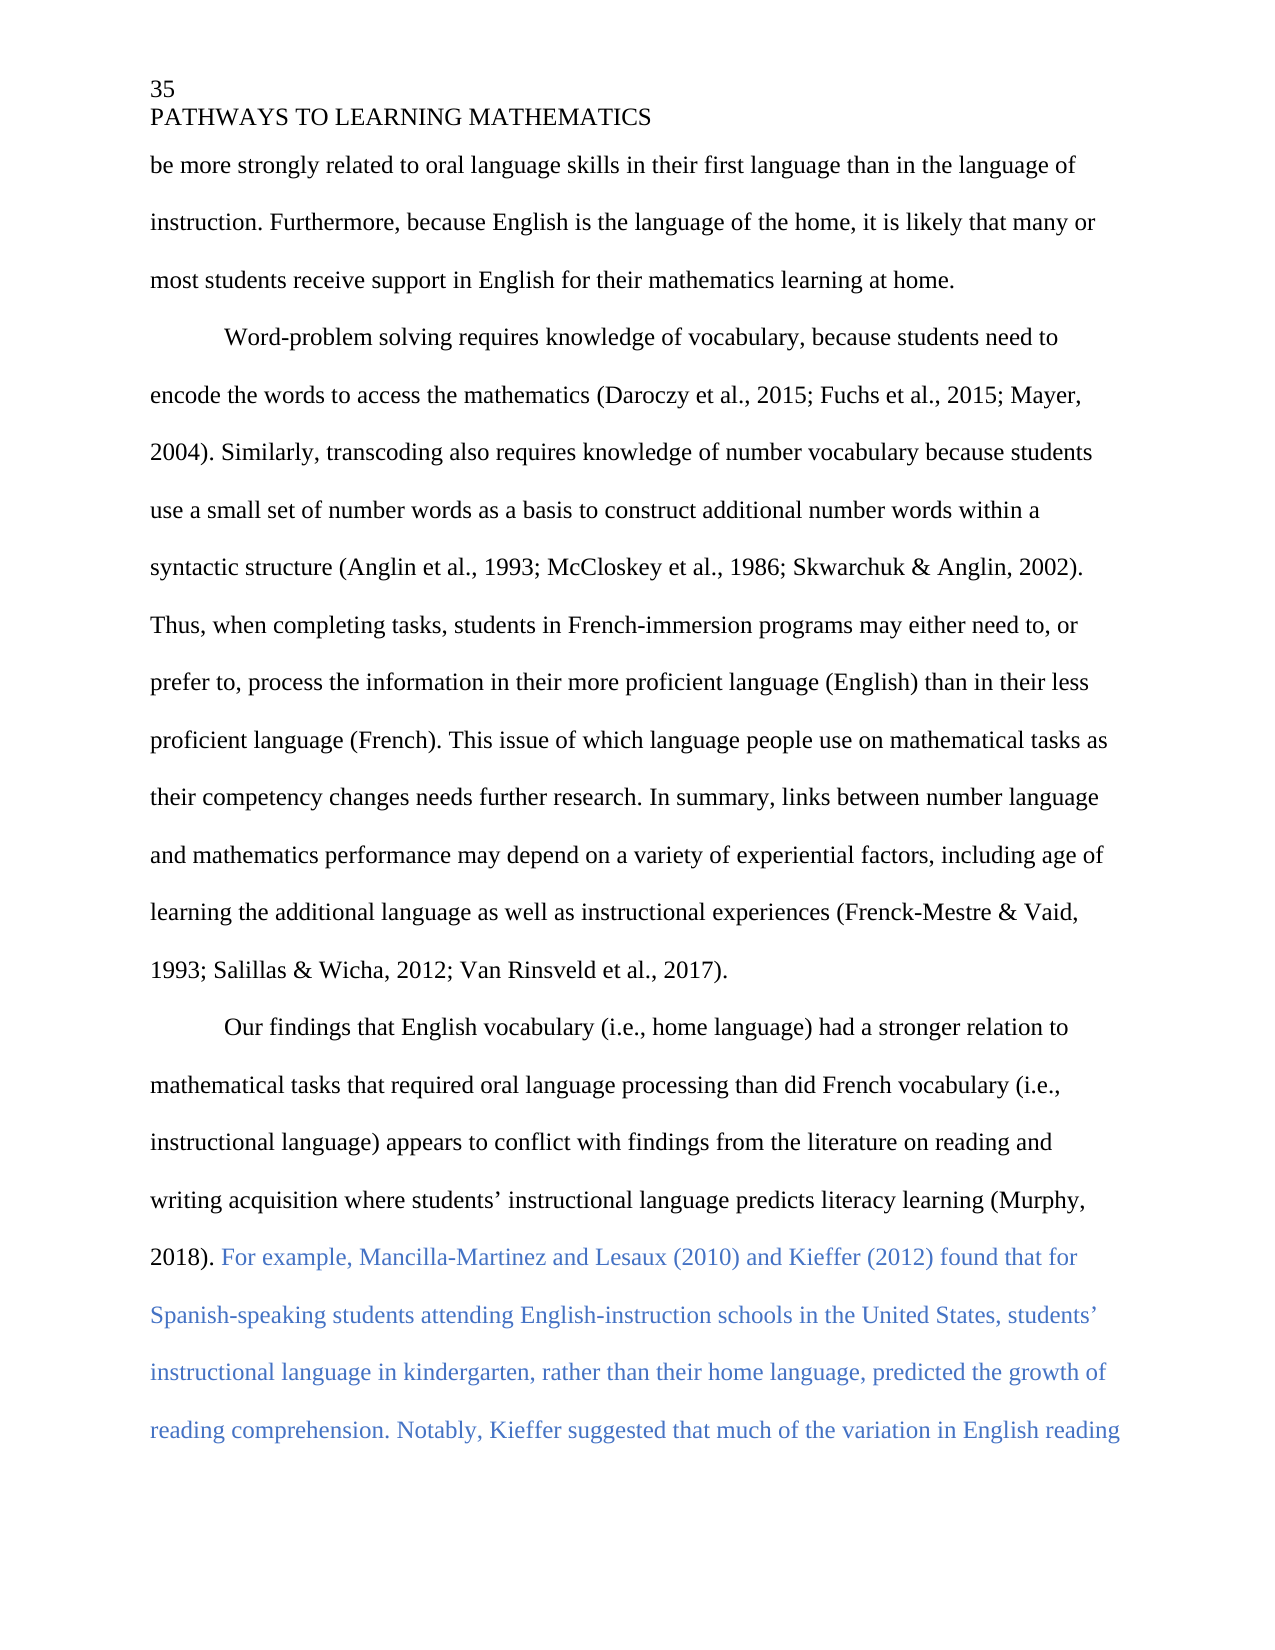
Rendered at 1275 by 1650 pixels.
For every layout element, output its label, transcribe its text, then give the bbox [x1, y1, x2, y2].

text Word-problem solving requires knowledge of vocabulary, because students need to encode the words to access the mathematics (Daroczy et al., 2015; Fuchs et al., 2015; Mayer, 2004). Similarly, transcoding also requires knowledge of number vocabulary because students use a small set of number words as a basis to construct additional number words within a syntactic structure (Anglin et al., 1993; McCloskey et al., 1986; Skwarchuk & Anglin, 2002). Thus, when completing tasks, students in French-immersion programs may either need to, or prefer to, process the information in their more proficient language (English) than in their less proficient language (French). This issue of which language people use on mathematical tasks as their competency changes needs further research. In summary, links between number language and mathematics performance may depend on a variety of experiential factors, including age of learning the additional language as well as instructional experiences (Frenck-Mestre & Vaid, 1993; Salillas & Wicha, 2012; Van Rinsveld et al., 2017). [150, 322, 1125, 984]
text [150, 1012, 1125, 1444]
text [150, 150, 1125, 294]
